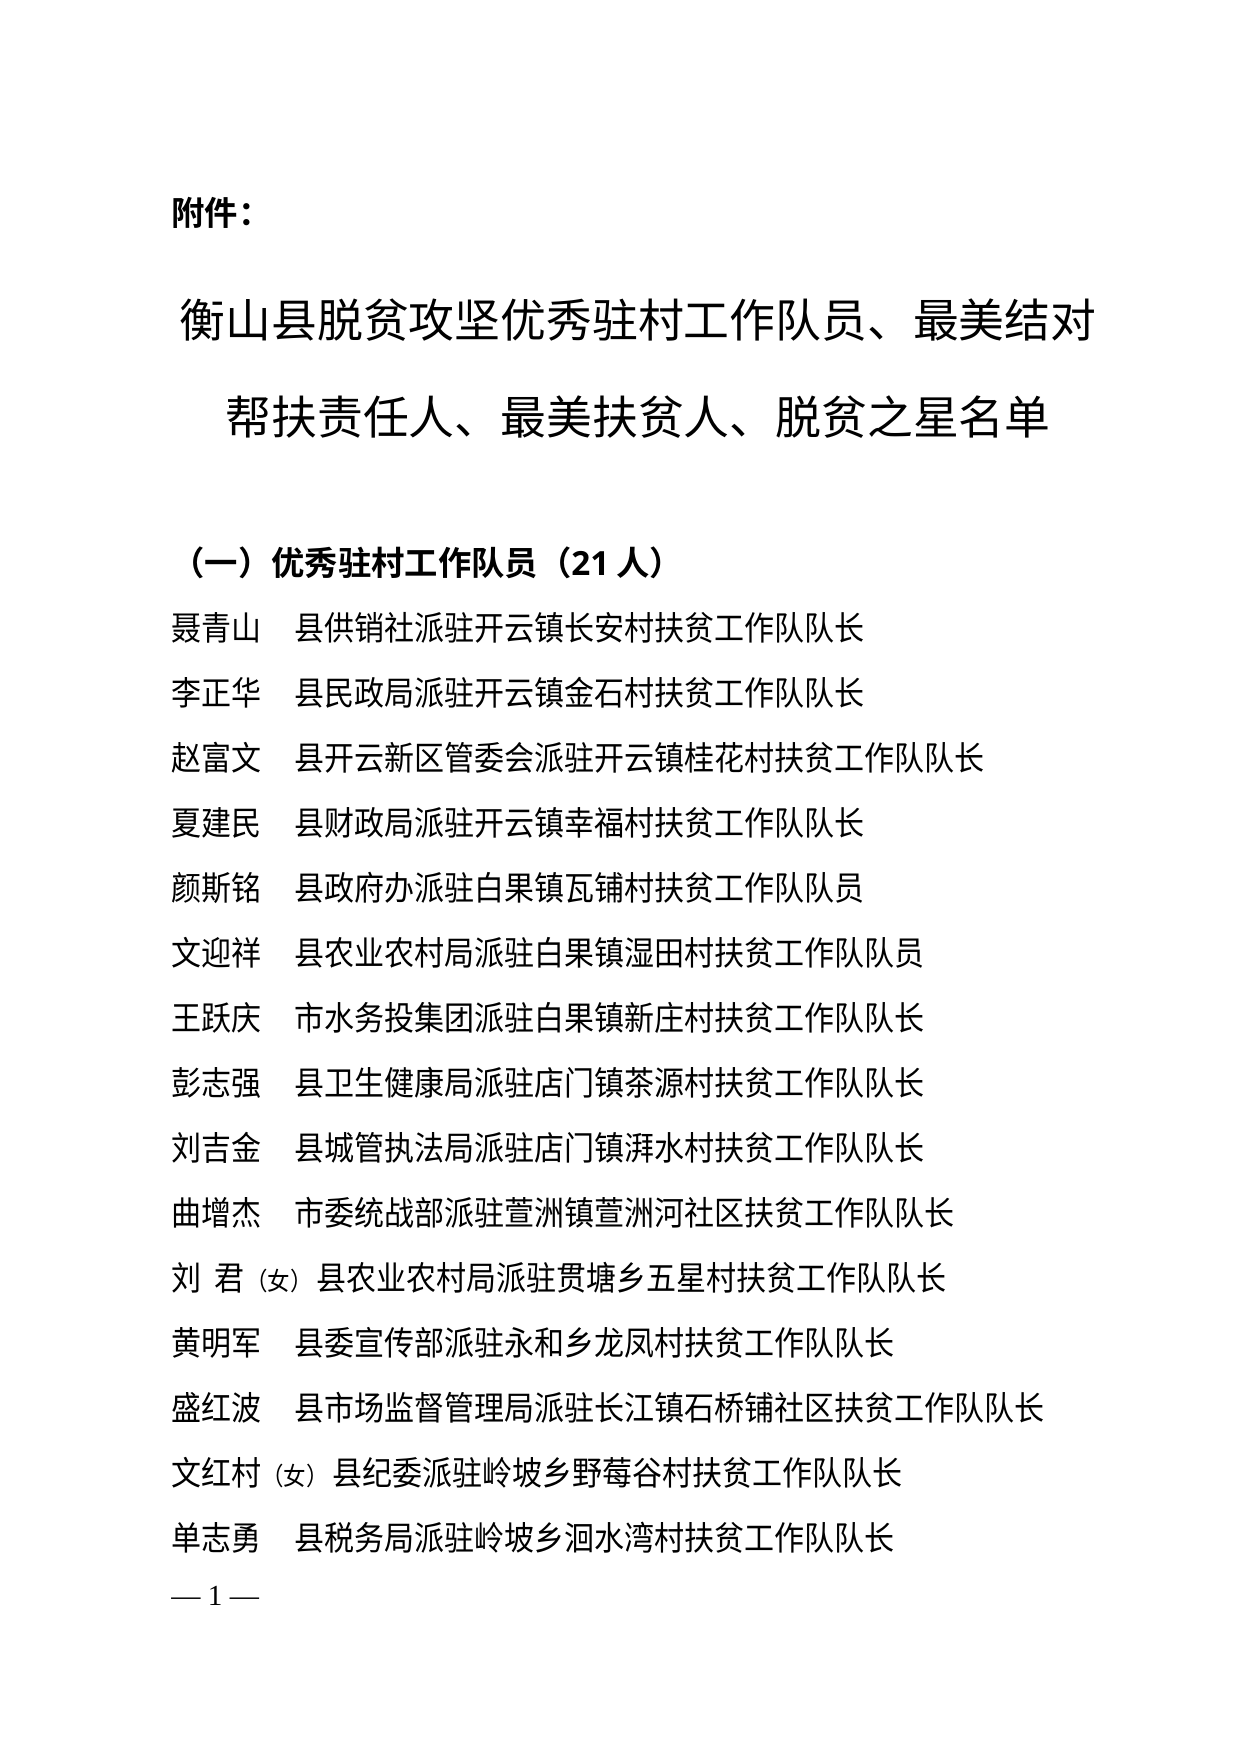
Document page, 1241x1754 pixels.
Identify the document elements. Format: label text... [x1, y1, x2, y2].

text 聂青山 县供销社派驻开云镇长安村扶贫工作队队长 [171, 593, 1104, 658]
text 黄明军 县委宣传部派驻永和乡龙凤村扶贫工作队队长 [171, 1308, 1104, 1373]
text 曲增杰 市委统战部派驻萱洲镇萱洲河社区扶贫工作队队长 [171, 1178, 1104, 1243]
text 文红村（女） 县纪委派驻岭坡乡野莓谷村扶贫工作队队长 [171, 1438, 1104, 1503]
text 赵富文 县开云新区管委会派驻开云镇桂花村扶贫工作队队长 [171, 723, 1104, 788]
text 单志勇 县税务局派驻岭坡乡洄水湾村扶贫工作队队长 [171, 1503, 1104, 1568]
text 李正华 县民政局派驻开云镇金石村扶贫工作队队长 [171, 658, 1104, 723]
text 王跃庆 市水务投集团派驻白果镇新庄村扶贫工作队队长 [171, 983, 1104, 1048]
text 附件： [171, 178, 1104, 243]
text （一）优秀驻村工作队员（21人） [171, 528, 1104, 593]
text 刘 君（女） 县农业农村局派驻贯塘乡五星村扶贫工作队队长 [171, 1243, 1104, 1308]
text 衡山县脱贫攻坚优秀驻村工作队员、最美结对帮扶责任人、最美扶贫人、脱贫之星名单 [171, 268, 1104, 463]
text 颜斯铭 县政府办派驻白果镇瓦铺村扶贫工作队队员 [171, 853, 1104, 918]
text 彭志强 县卫生健康局派驻店门镇茶源村扶贫工作队队长 [171, 1048, 1104, 1113]
text 盛红波 县市场监督管理局派驻长江镇石桥铺社区扶贫工作队队长 [171, 1373, 1104, 1438]
text 夏建民 县财政局派驻开云镇幸福村扶贫工作队队长 [171, 788, 1104, 853]
text 文迎祥 县农业农村局派驻白果镇湿田村扶贫工作队队员 [171, 918, 1104, 983]
text 刘吉金 县城管执法局派驻店门镇湃水村扶贫工作队队长 [171, 1113, 1104, 1178]
